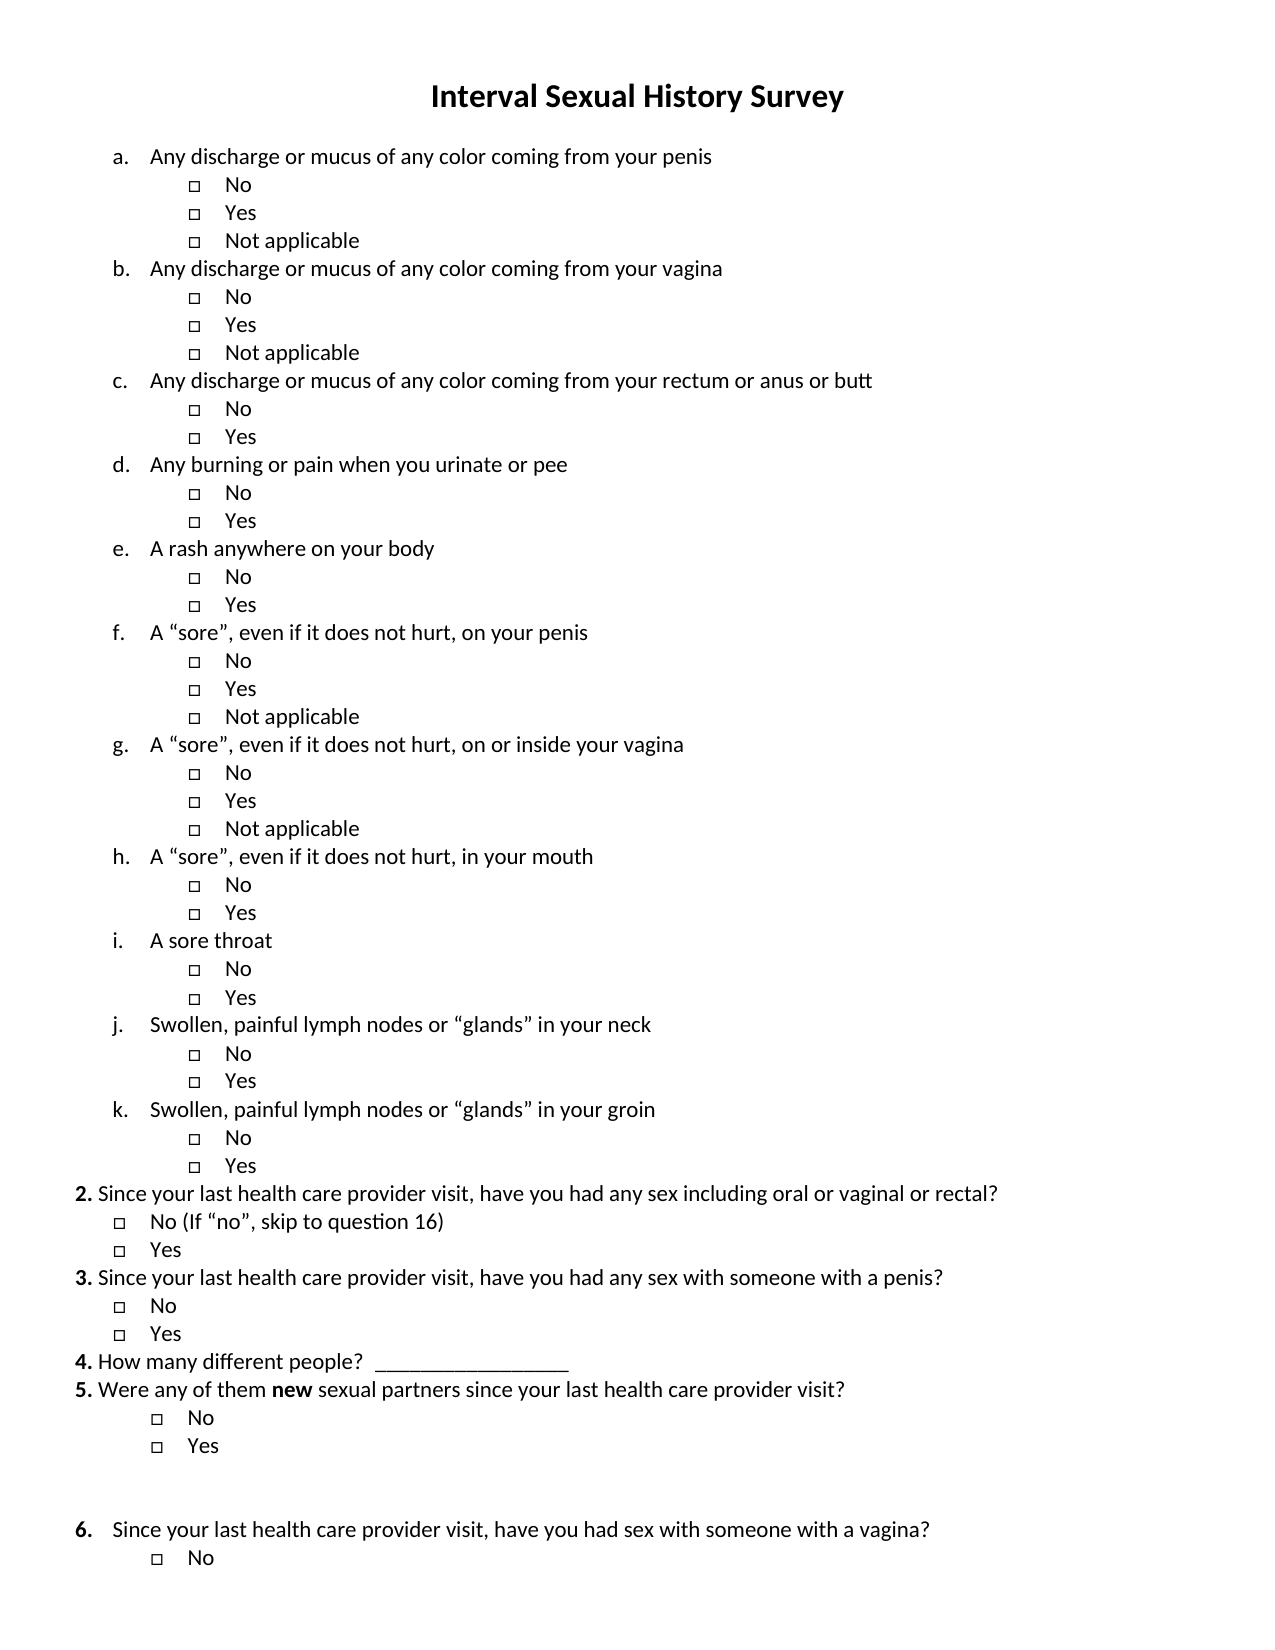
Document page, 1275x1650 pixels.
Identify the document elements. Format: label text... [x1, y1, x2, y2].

list Yes [187, 1151, 1200, 1179]
list Any discharge or mucus of any color coming from your rectum or anus or butt [112, 366, 1200, 394]
list Yes [187, 506, 1200, 534]
text 2. Since your last health care provider visit, have you had any sex including oral or vaginal or rectal? [75, 1179, 1200, 1207]
list A “sore”, even if it does not hurt, on or inside your vagina [112, 730, 1200, 758]
list Yes [187, 983, 1200, 1011]
list No [150, 1403, 1200, 1431]
list Yes [187, 674, 1200, 702]
list No [187, 758, 1200, 786]
list Any discharge or mucus of any color coming from your penis [112, 142, 1200, 170]
list No [187, 646, 1200, 674]
list No [150, 1543, 1200, 1571]
list No [187, 394, 1200, 422]
text 5. Were any of them new sexual partners since your last health care provider visit? [75, 1375, 1200, 1403]
list A “sore”, even if it does not hurt, on your penis [112, 618, 1200, 646]
text 3. Since your last health care provider visit, have you had any sex with someone with a penis? [75, 1263, 1200, 1291]
list Yes [187, 422, 1200, 450]
list No [112, 1291, 1200, 1319]
list No [187, 1123, 1200, 1151]
list No [187, 954, 1200, 983]
list Yes [187, 310, 1200, 338]
list Not applicable [187, 814, 1200, 842]
list No [187, 562, 1200, 590]
list Not applicable [187, 338, 1200, 366]
list Any burning or pain when you urinate or pee [112, 450, 1200, 478]
list No (If “no”, skip to question 16) [112, 1207, 1200, 1235]
list A sore throat [112, 927, 1200, 954]
list Any discharge or mucus of any color coming from your vagina [112, 254, 1200, 282]
list No [187, 170, 1200, 198]
list Yes [187, 786, 1200, 814]
list No [187, 478, 1200, 506]
list Not applicable [187, 702, 1200, 730]
list Yes [187, 198, 1200, 226]
list No [187, 282, 1200, 310]
list A “sore”, even if it does not hurt, in your mouth [112, 842, 1200, 871]
list Yes [112, 1235, 1200, 1263]
list No [187, 1039, 1200, 1067]
list Since your last health care provider visit, have you had sex with someone with a vagina? [75, 1515, 1200, 1543]
list A rash anywhere on your body [112, 534, 1200, 562]
text 4. How many different people? _________________ [75, 1347, 1200, 1375]
list Yes [150, 1431, 1200, 1459]
list Yes [187, 1067, 1200, 1095]
list Not applicable [187, 226, 1200, 254]
list Yes [187, 590, 1200, 618]
list Swollen, painful lymph nodes or “glands” in your neck [112, 1011, 1200, 1039]
list No [187, 871, 1200, 898]
list Yes [187, 898, 1200, 927]
list Yes [112, 1319, 1200, 1347]
list Swollen, painful lymph nodes or “glands” in your groin [112, 1095, 1200, 1123]
